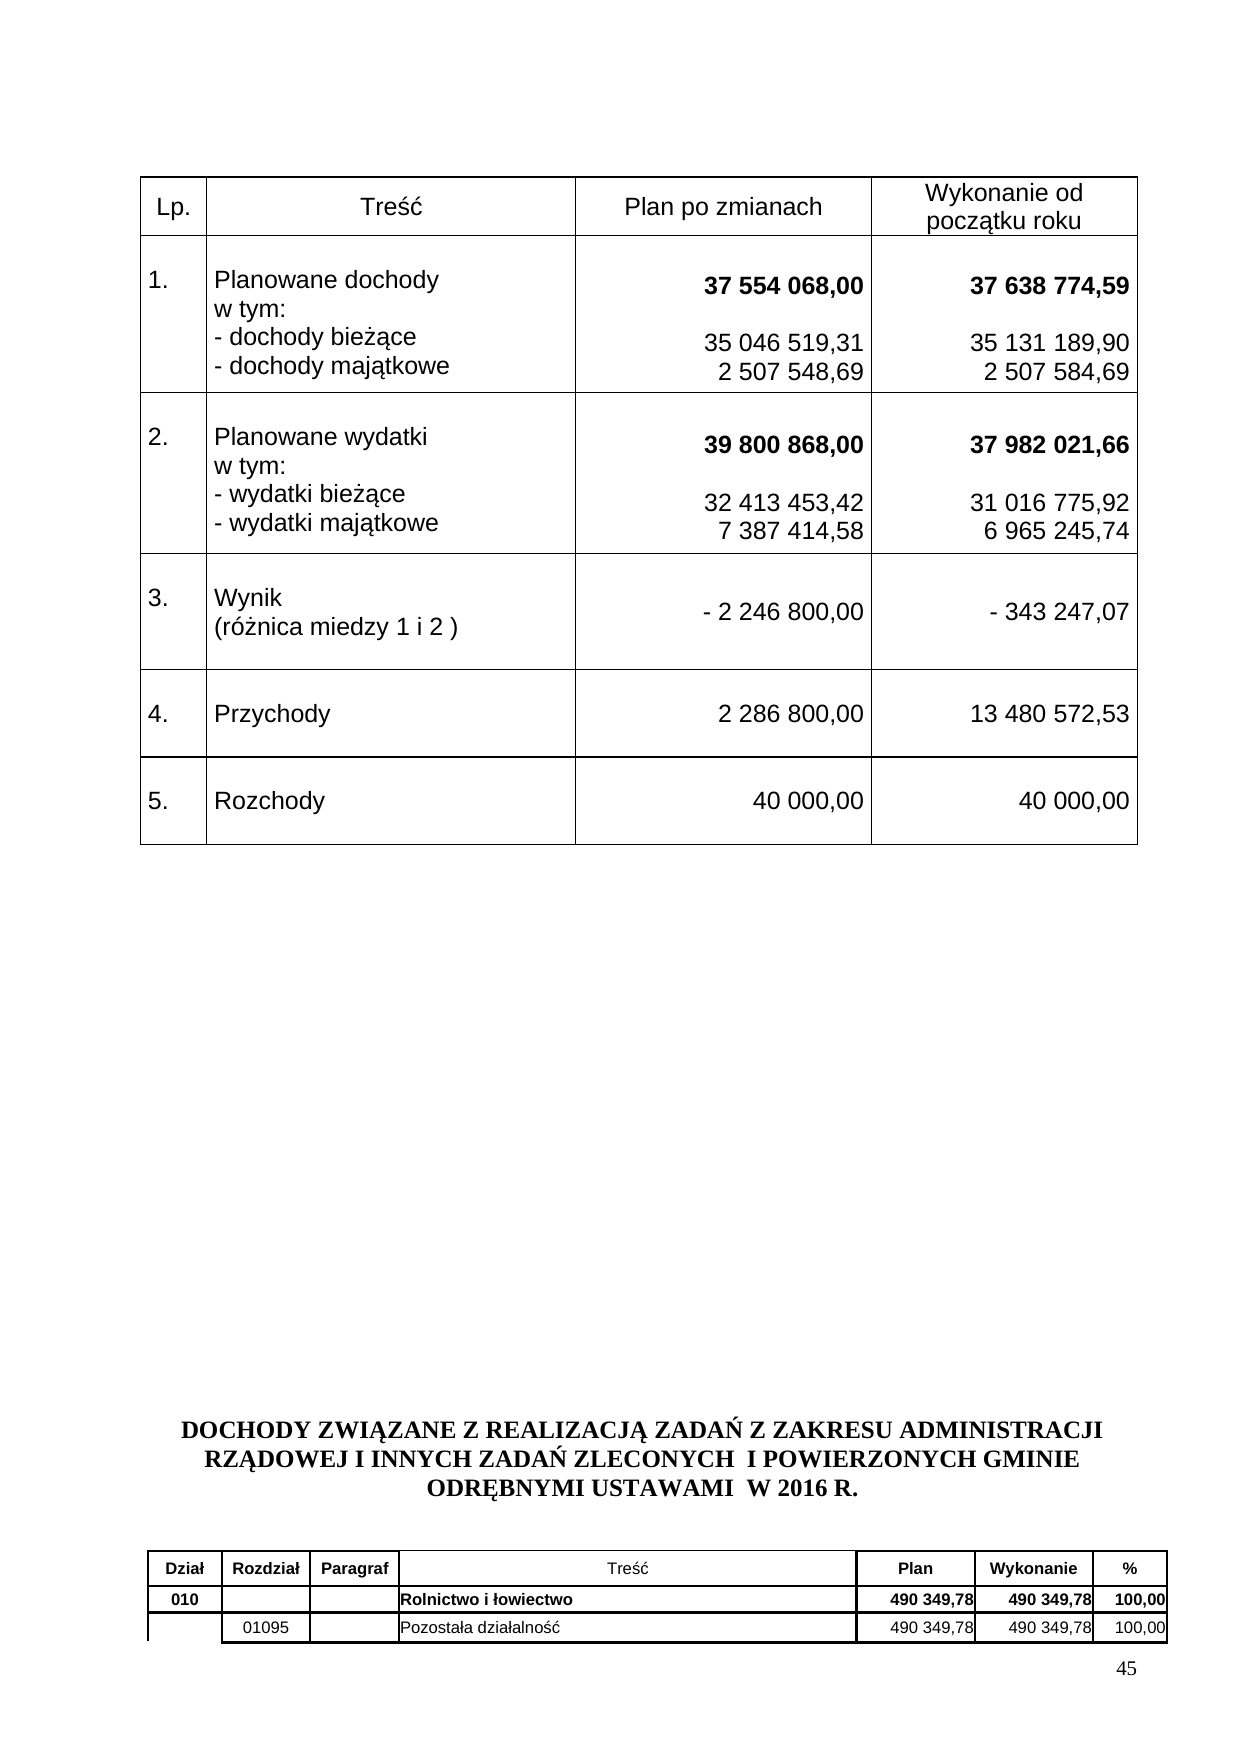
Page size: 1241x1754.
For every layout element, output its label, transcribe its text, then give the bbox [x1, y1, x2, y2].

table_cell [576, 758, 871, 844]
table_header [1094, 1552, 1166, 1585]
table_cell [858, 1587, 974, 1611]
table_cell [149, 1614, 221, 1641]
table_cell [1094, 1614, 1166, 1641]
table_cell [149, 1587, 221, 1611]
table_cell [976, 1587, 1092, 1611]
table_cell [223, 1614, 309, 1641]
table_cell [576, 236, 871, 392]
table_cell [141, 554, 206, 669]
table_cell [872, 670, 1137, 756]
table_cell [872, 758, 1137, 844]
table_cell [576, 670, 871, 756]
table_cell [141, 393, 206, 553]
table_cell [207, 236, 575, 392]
text DOCHODY ZWIĄZANE Z REALIZACJĄ ZADAŃ Z ZAKRESU ADMINISTRACJI RZĄDOWEJ I INNYCH ZADAŃ ZLECONYCH I POWIERZONYCH GMINIE ODRĘBNYMI USTAWAMI W 2016 R. [148, 1415, 1137, 1501]
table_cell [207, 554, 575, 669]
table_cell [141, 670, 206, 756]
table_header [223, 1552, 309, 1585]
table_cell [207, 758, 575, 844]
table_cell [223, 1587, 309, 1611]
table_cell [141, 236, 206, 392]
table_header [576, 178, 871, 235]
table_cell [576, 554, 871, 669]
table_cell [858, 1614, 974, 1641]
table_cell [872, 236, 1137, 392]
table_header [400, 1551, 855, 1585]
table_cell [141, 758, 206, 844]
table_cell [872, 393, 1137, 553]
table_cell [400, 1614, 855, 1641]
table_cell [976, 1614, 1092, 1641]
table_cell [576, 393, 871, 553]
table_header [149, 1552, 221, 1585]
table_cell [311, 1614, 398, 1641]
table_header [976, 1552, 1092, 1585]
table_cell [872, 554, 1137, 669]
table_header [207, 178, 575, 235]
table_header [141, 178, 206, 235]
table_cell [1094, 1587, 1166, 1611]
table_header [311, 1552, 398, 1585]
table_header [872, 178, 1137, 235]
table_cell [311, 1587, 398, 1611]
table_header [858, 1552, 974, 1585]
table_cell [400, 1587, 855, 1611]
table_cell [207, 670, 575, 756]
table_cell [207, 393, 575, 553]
